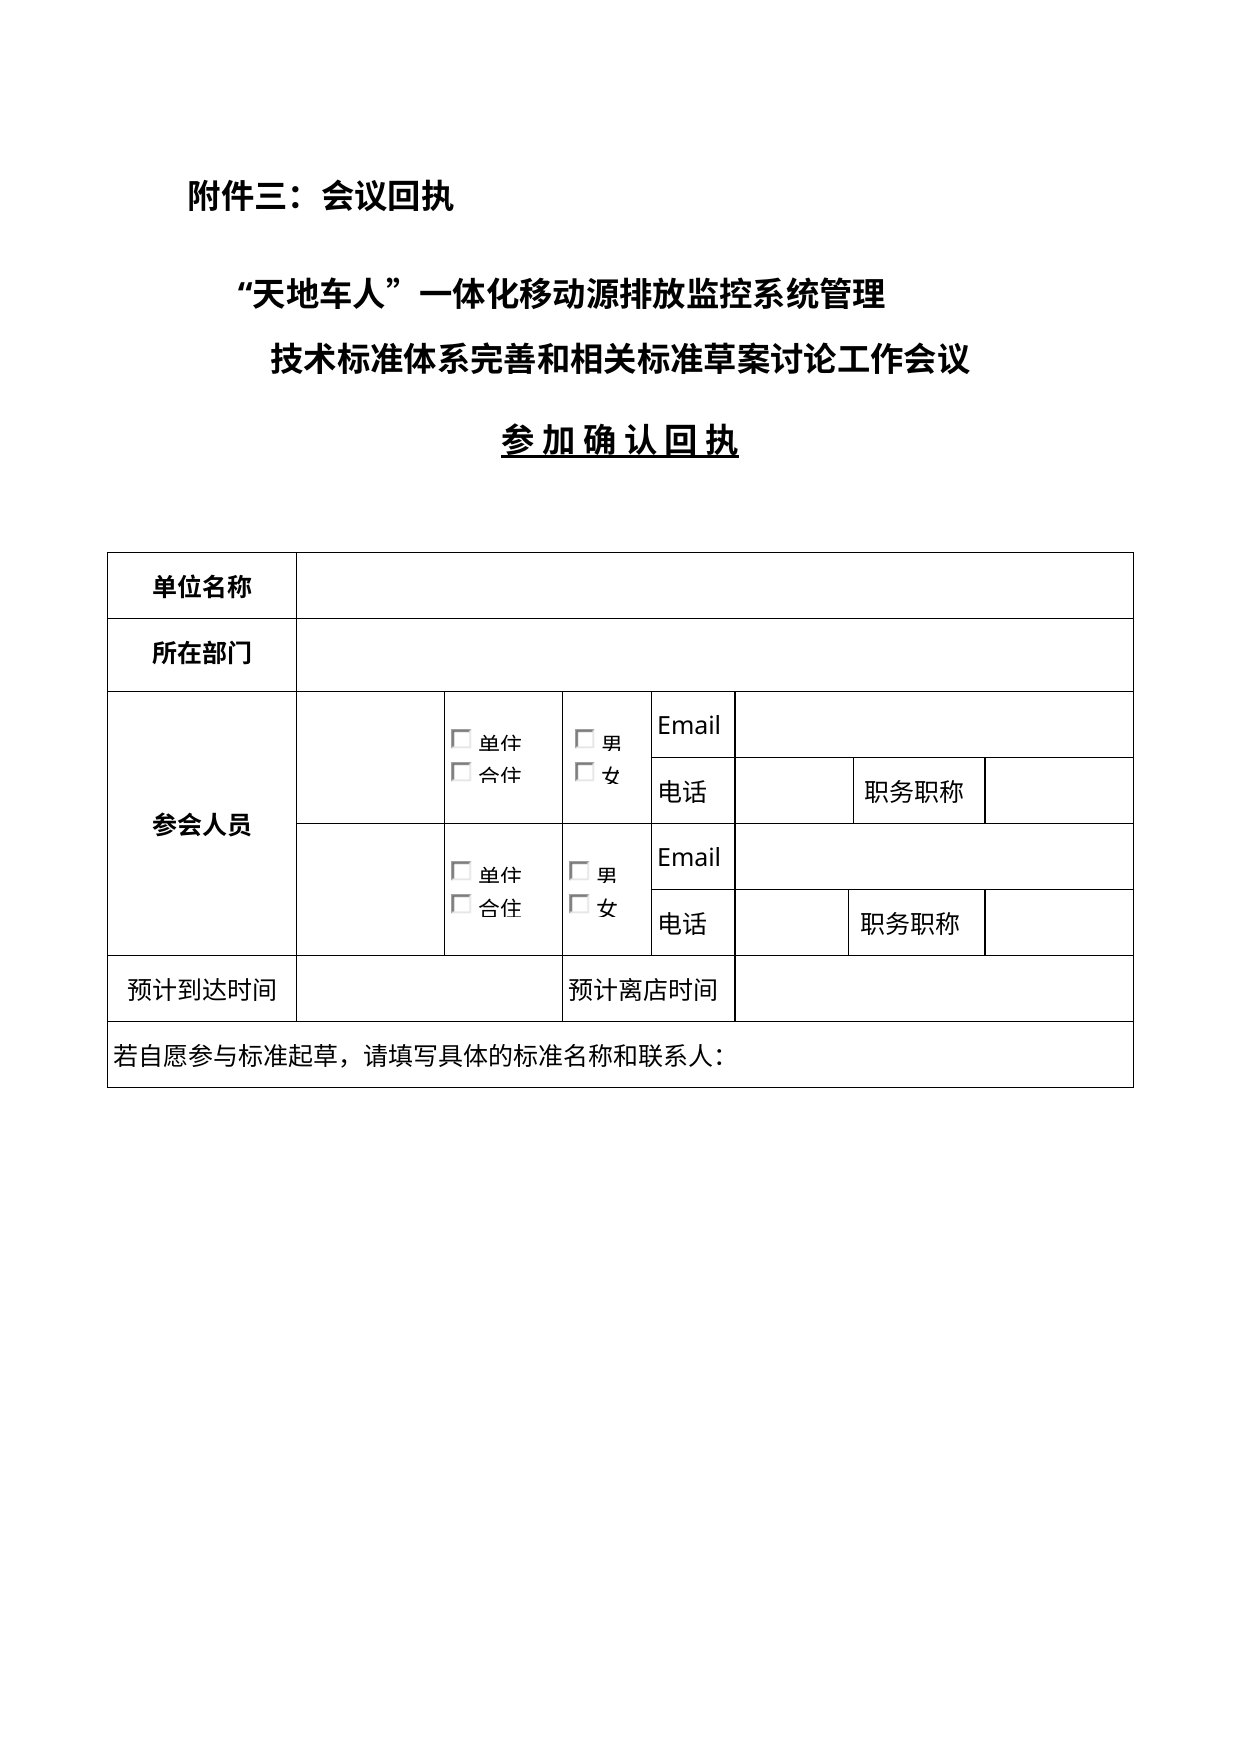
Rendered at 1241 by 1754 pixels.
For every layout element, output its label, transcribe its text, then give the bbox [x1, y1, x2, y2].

text 参 加 确 认 回 执 [187, 406, 1053, 471]
text 技术标准体系完善和相关标准草案讨论工作会议 [187, 324, 1053, 389]
table_cell 电话 [652, 758, 734, 823]
table_cell [736, 758, 853, 823]
table_cell [736, 692, 1133, 757]
table_cell [986, 890, 1133, 955]
table_cell 若自愿参与标准起草，请填写具体的标准名称和联系人： [108, 1022, 1133, 1087]
table_cell [736, 824, 1133, 889]
table_cell [297, 824, 444, 955]
table_header 单位名称 [108, 553, 296, 618]
table_cell Email [652, 692, 734, 757]
table_cell 预计到达时间 [108, 956, 296, 1021]
table_header [297, 553, 1133, 618]
table_cell 预计离店时间 [563, 956, 734, 1021]
table_cell [445, 824, 562, 955]
table_cell [297, 692, 444, 823]
table_cell 电话 [652, 890, 734, 955]
table_cell [736, 956, 1133, 1021]
table_cell 职务职称 [854, 758, 984, 823]
table_cell Email [652, 824, 734, 889]
table_cell [986, 758, 1133, 823]
table_cell [297, 956, 562, 1021]
text 附件三：会议回执 [187, 162, 1053, 227]
table_cell 所在部门 [108, 619, 296, 691]
table_cell 参会人员 [108, 692, 296, 955]
table_cell 职务职称 [849, 890, 984, 955]
table_cell [563, 824, 651, 955]
text “天地车人”一体化移动源排放监控系统管理 [187, 259, 1053, 324]
table_cell [736, 890, 848, 955]
table_cell [445, 692, 562, 823]
table_cell [297, 619, 1133, 691]
table_cell [563, 692, 651, 823]
